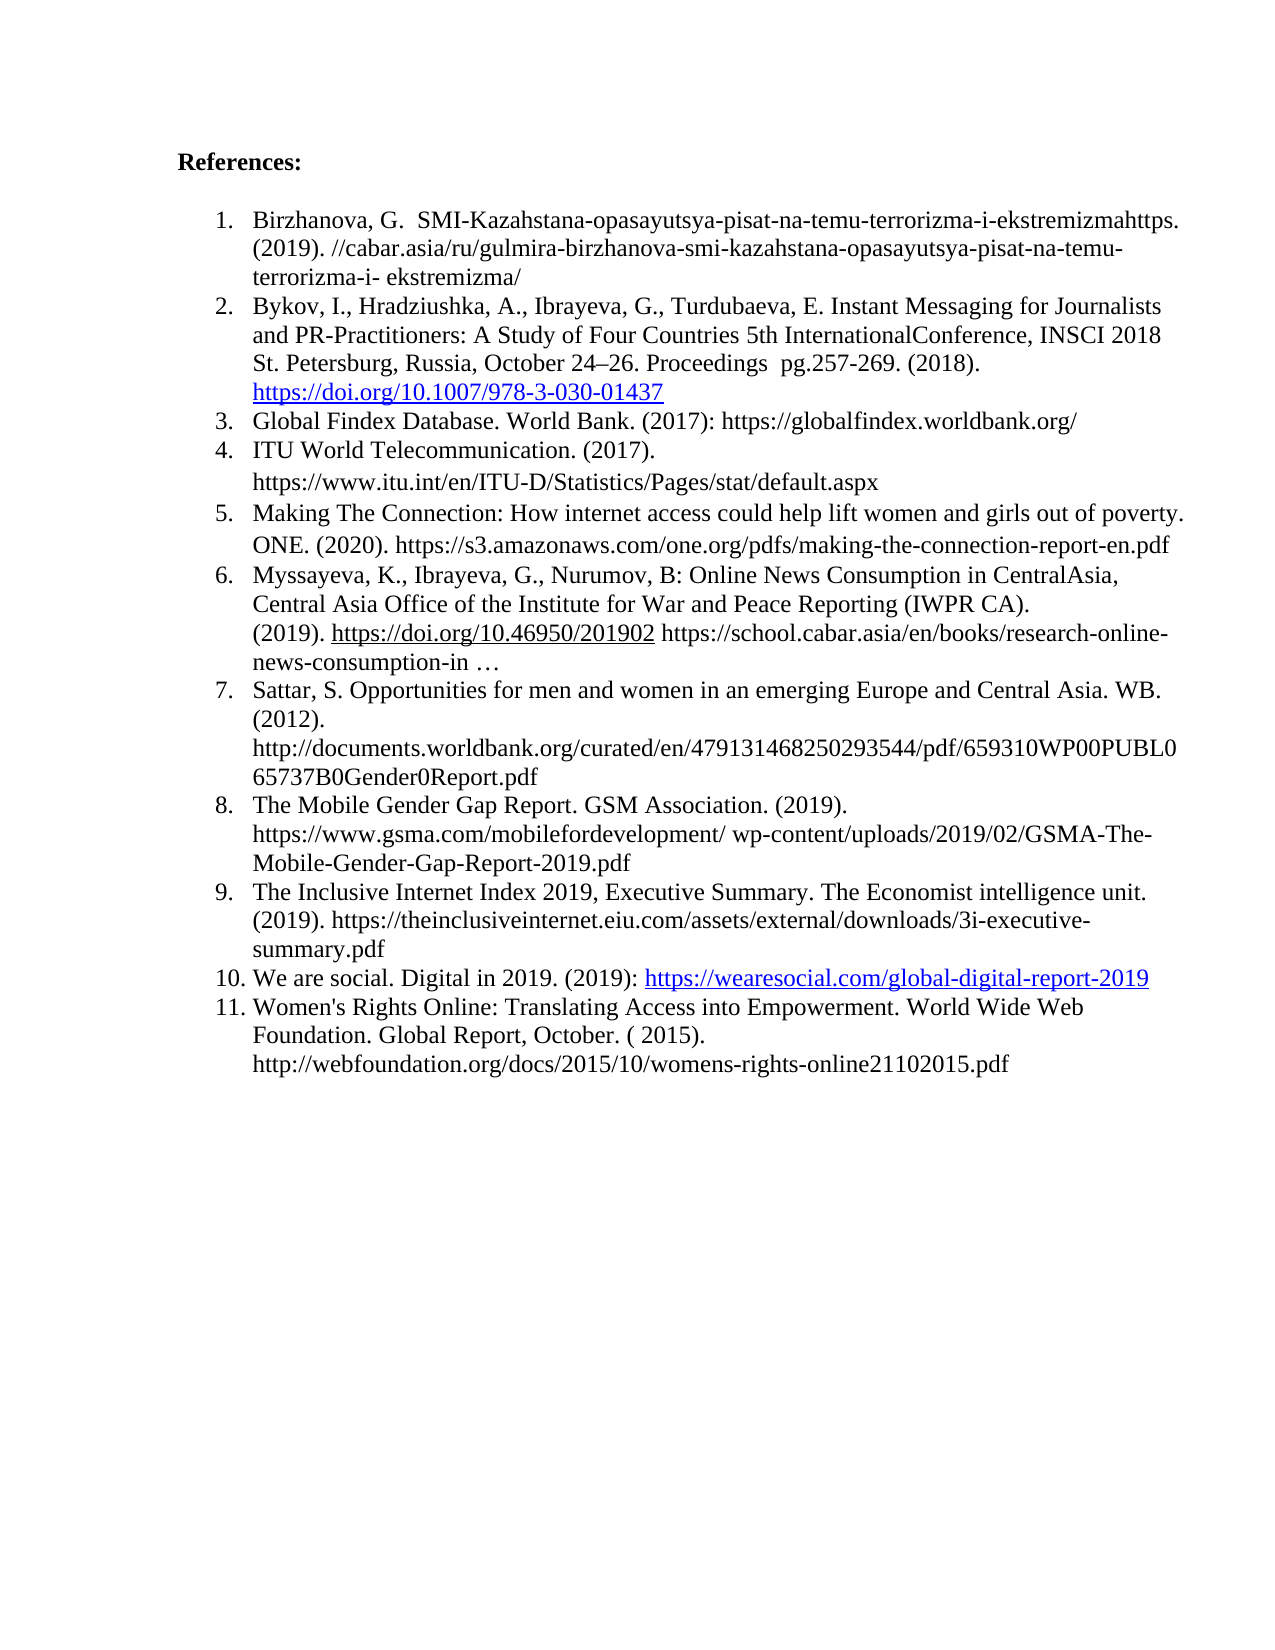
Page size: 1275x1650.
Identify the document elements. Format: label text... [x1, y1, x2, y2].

list Women's Rights Online: Translating Access into Empowerment. World Wide Web Foundation. Global Report, October. ( 2015). http://webfoundation.org/docs/2015/10/womens-rights-online21102015.pdf [215, 992, 1186, 1078]
list Sattar, S. Opportunities for men and women in an emerging Europe and Central Asia. WB. (2012). http://documents.worldbank.org/curated/en/479131468250293544/pdf/659310WP00PUBL065737B0Gender0Report.pdf [215, 675, 1186, 790]
list Birzhanova, G. SMI-Kazahstana-opasayutsya-pisat-na-temu-terrorizma-i-ekstremizmahttps. (2019). //cabar.asia/ru/gulmira-birzhanova-smi-kazahstana-opasayutsya-pisat-na-temu-terrorizma-i- ekstremizma/ [215, 205, 1186, 291]
text References: [177, 147, 1186, 176]
list Myssayeva, K., Ibrayeva, G., Nurumov, B: Online News Consumption in CentralAsia, Central Asia Office of the Institute for War and Peace Reporting (IWPR CA). (2019). https://doi.org/10.46950/201902 https://school.cabar.asia/en/books/research-online-news-consumption-in … [215, 560, 1186, 675]
list The Mobile Gender Gap Report. GSM Association. (2019). https://www.gsma.com/mobilefordevelopment/ wp-content/uploads/2019/02/GSMA-The-Mobile-Gender-Gap-Report-2019.pdf [215, 790, 1186, 877]
list Making The Connection: How internet access could help lift women and girls out of poverty. ONE. (2020). https://s3.amazonaws.com/one.org/pdfs/making-the-connection-report-en.pdf [215, 498, 1186, 560]
list We are social. Digital in 2019. (2019): https://wearesocial.com/global-digital-report-2019 [215, 963, 1186, 992]
list ITU World Telecommunication. (2017). https://www.itu.int/en/ITU-D/Statistics/Pages/stat/default.aspx [215, 435, 1186, 498]
list Global Findex Database. World Bank. (2017): https://globalfindex.worldbank.org/ [215, 406, 1186, 435]
list The Inclusive Internet Index 2019, Executive Summary. The Economist intelligence unit. (2019). https://theinclusiveinternet.eiu.com/assets/external/downloads/3i-executive-summary.pdf [215, 877, 1186, 963]
list Bykov, I., Hradziushka, A., Ibrayeva, G., Turdubaeva, E. Instant Messaging for Journalists and PR-Practitioners: A Study of Four Countries 5th InternationalConference, INSCI 2018 St. Petersburg, Russia, October 24–26. Proceedings pg.257-269. (2018). https://doi.org/10.1007/978-3-030-01437 [215, 291, 1186, 406]
